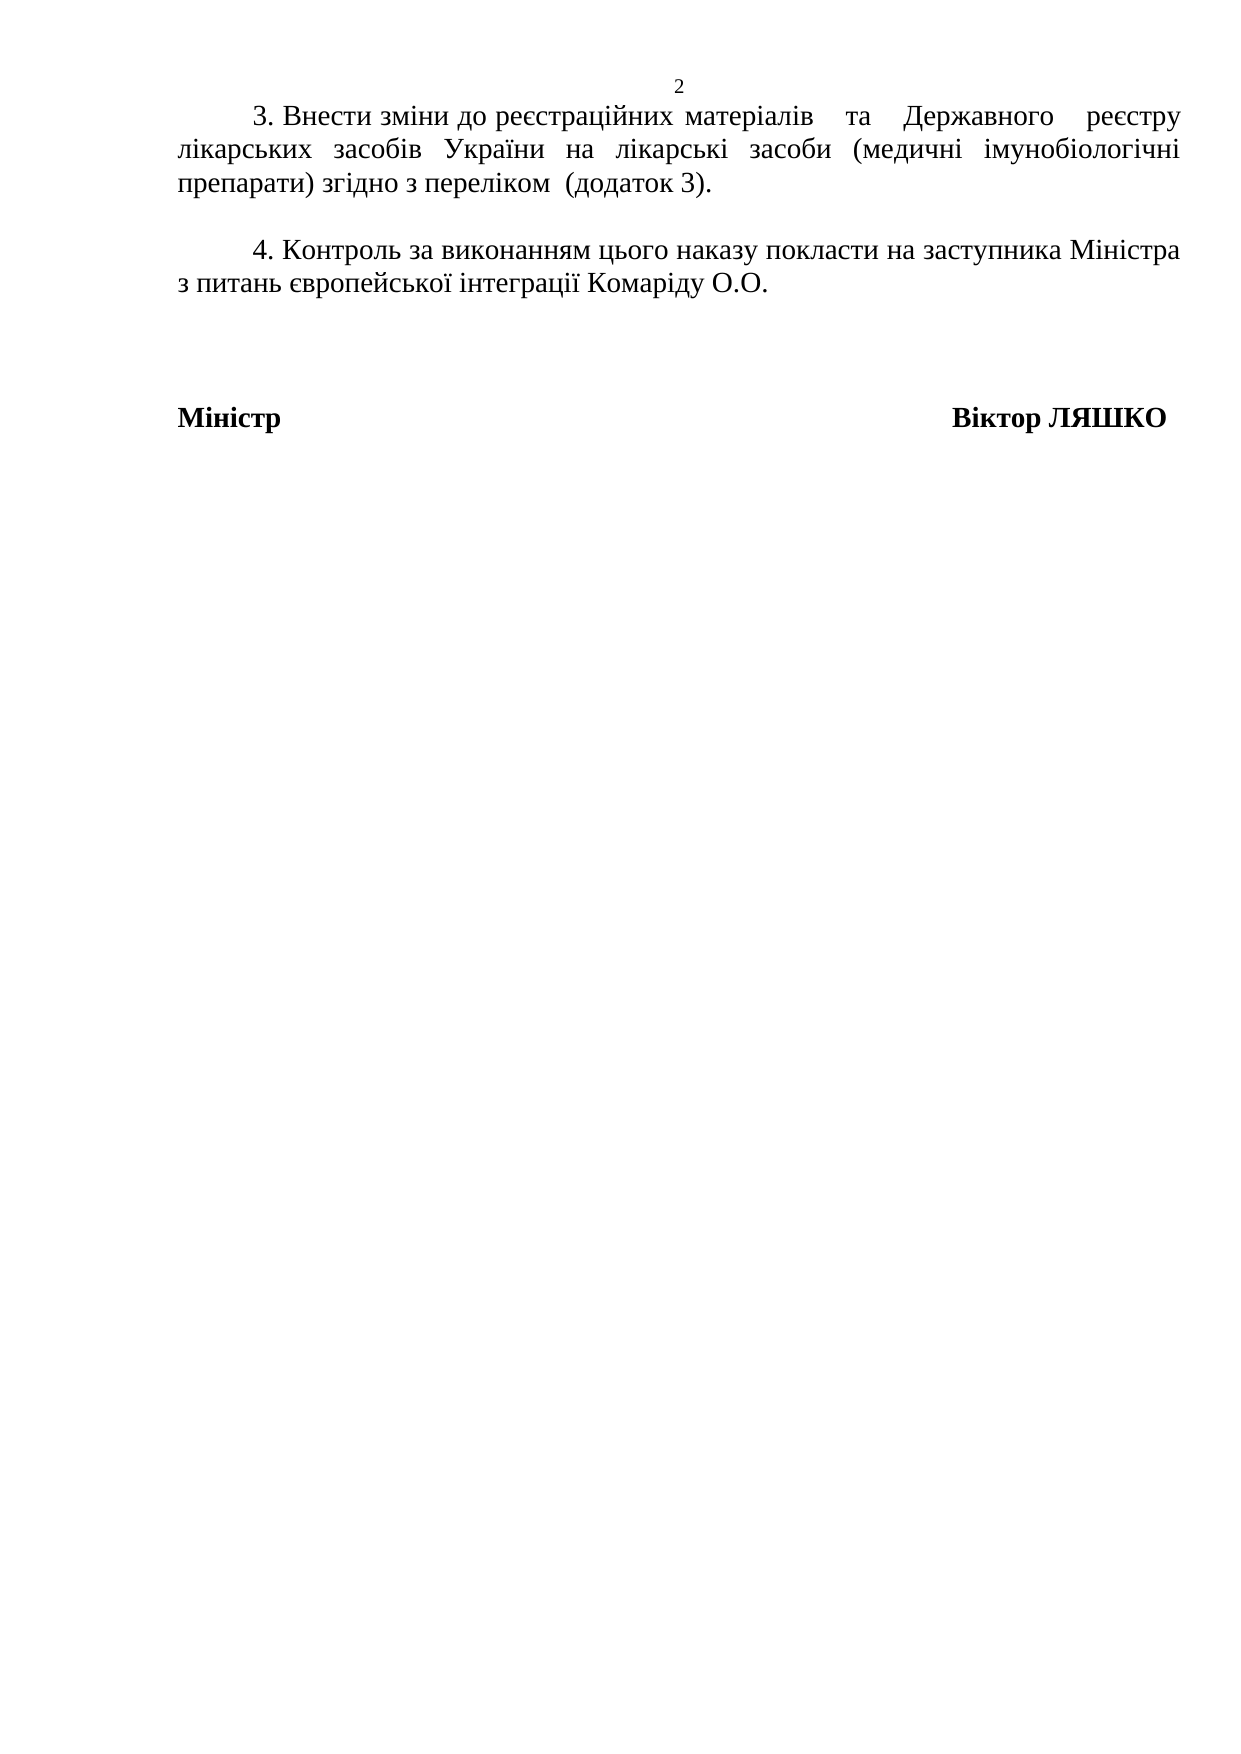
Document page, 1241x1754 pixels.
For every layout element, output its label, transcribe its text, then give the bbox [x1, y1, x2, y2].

text 3. Внести зміни до реєстраційних матеріалів та Державного реєстру лікарських засобів України на лікарські засоби (медичні імунобіологічні препарати) згідно з переліком (додаток 3). [177, 98, 1181, 198]
text Міністр Віктор ЛЯШКО [177, 400, 1181, 433]
text 4. Контроль за виконанням цього наказу покласти на заступника Міністра з питань європейської інтеграції Комаріду О.О. [177, 232, 1181, 299]
